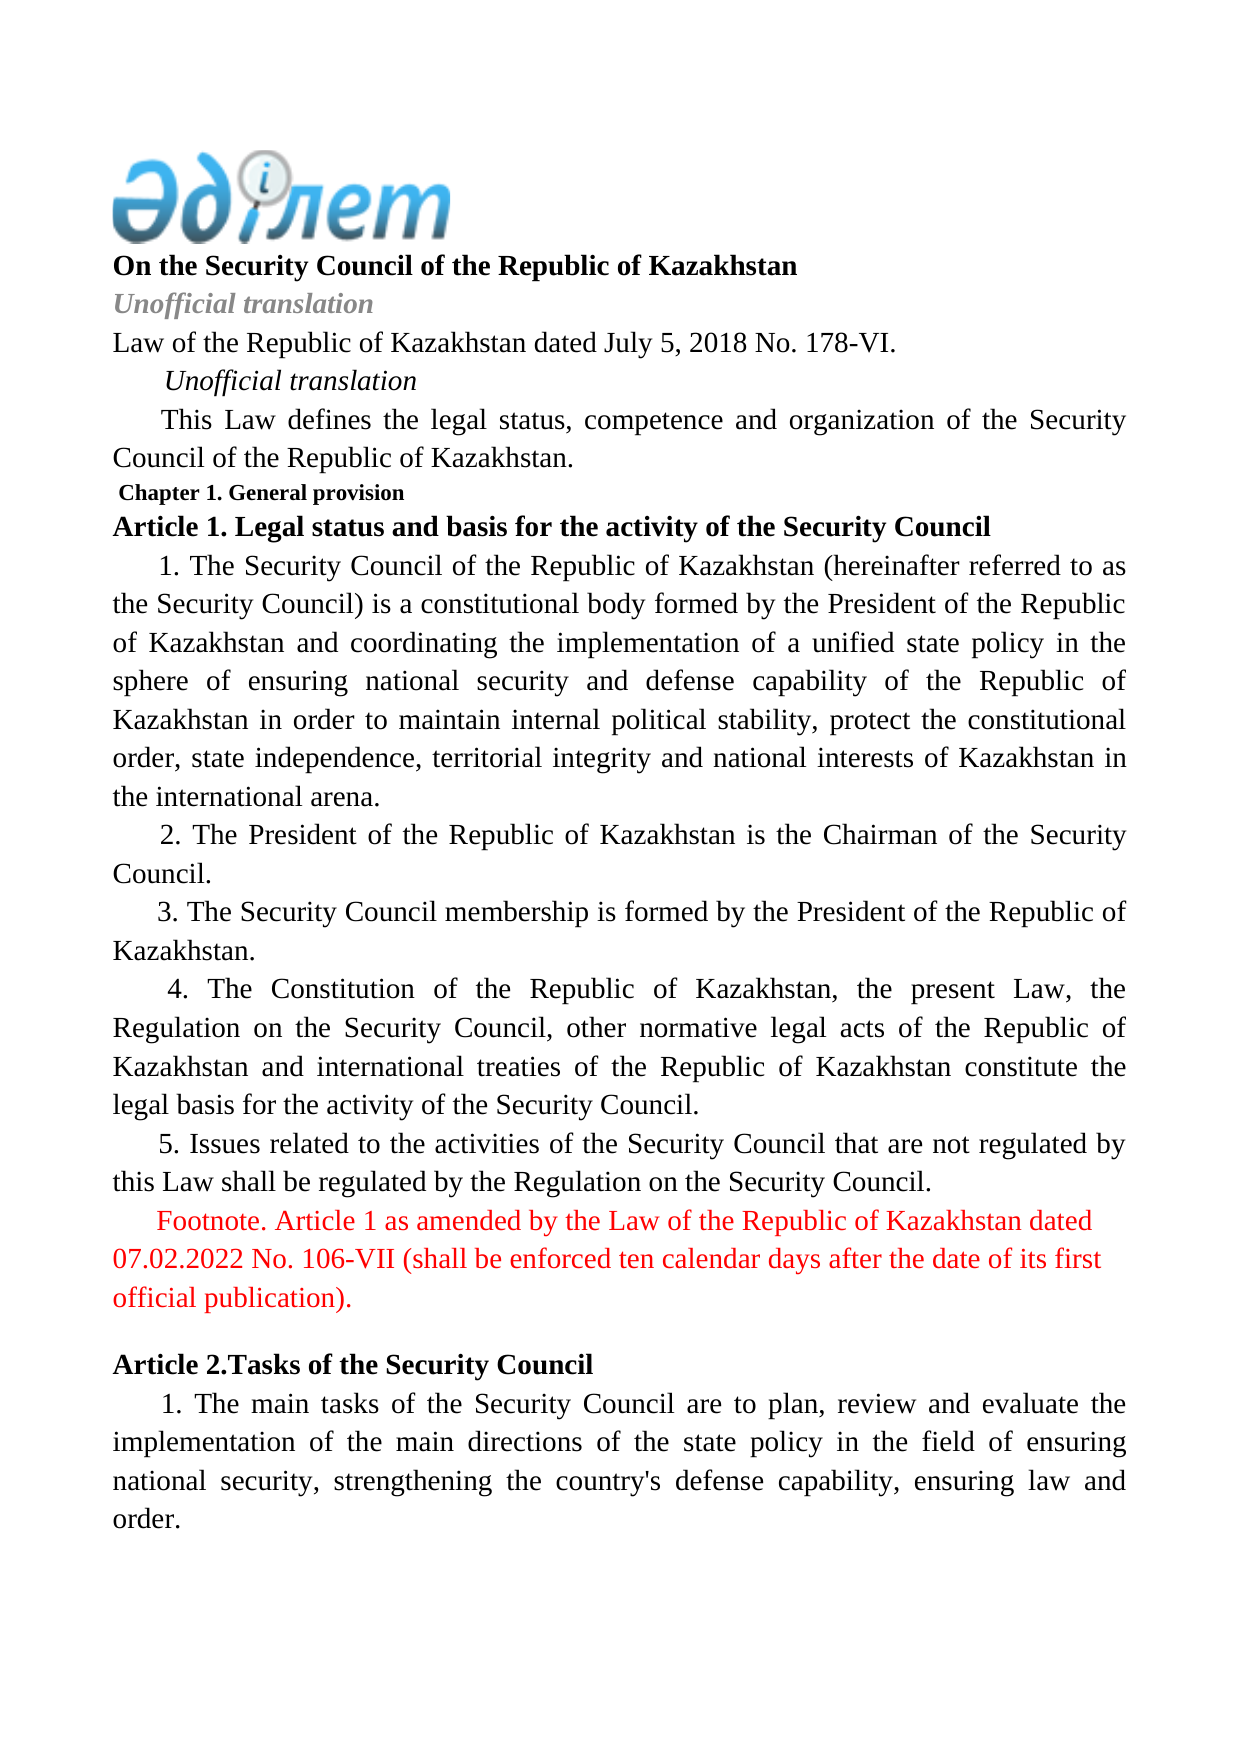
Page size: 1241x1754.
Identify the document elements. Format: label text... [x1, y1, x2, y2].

text 3. The Security Council membership is formed by the President of the Republic of Kazakhstan. [112, 894, 1128, 967]
text Unofficial translation [112, 363, 1128, 397]
text Law of the Republic of Kazakhstan dated July 5, 2018 No. 178-VI. [112, 325, 1128, 358]
text Unofficial translation [112, 286, 1128, 320]
text On the Security Council of the Republic of Kazakhstan [112, 248, 1128, 281]
text This Law defines the legal status, competence and organization of the Security Council of the Republic of Kazakhstan. [112, 402, 1128, 474]
text 1. The main tasks of the Security Council are to plan, review and evaluate the implementation of the main directions of the state policy in the field of ensuring national security, strengthening the country's defense capability, ensuring law and order. [112, 1386, 1128, 1535]
text 5. Issues related to the activities of the Security Council that are not regulated by this Law shall be regulated by the Regulation on the Security Council. [112, 1126, 1128, 1198]
text 1. The Security Council of the Republic of Kazakhstan (hereinafter referred to as the Security Council) is a constitutional body formed by the President of the Republic of Kazakhstan and coordinating the implementation of a unified state policy in the sphere of ensuring national security and defense capability of the Republic of Kazakhstan in order to maintain internal political stability, protect the constitutional order, state independence, territorial integrity and national interests of Kazakhstan in the international arena. [112, 548, 1128, 812]
text Chapter 1. General provision [112, 479, 1128, 505]
picture [112, 150, 451, 244]
text Article 2.Tasks of the Security Council [112, 1347, 1128, 1381]
text Footnote. Article 1 as amended by the Law of the Republic of Kazakhstan dated 07.02.2022 No. 106-VII (shall be enforced ten calendar days after the date of its first official publication). [112, 1203, 1128, 1344]
text Article 1. Legal status and basis for the activity of the Security Council [112, 509, 1128, 543]
text 2. The President of the Republic of Kazakhstan is the Chairman of the Security Council. [112, 817, 1128, 889]
text 4. The Constitution of the Republic of Kazakhstan, the present Law, the Regulation on the Security Council, other normative legal acts of the Republic of Kazakhstan and international treaties of the Republic of Kazakhstan constitute the legal basis for the activity of the Security Council. [112, 972, 1128, 1121]
